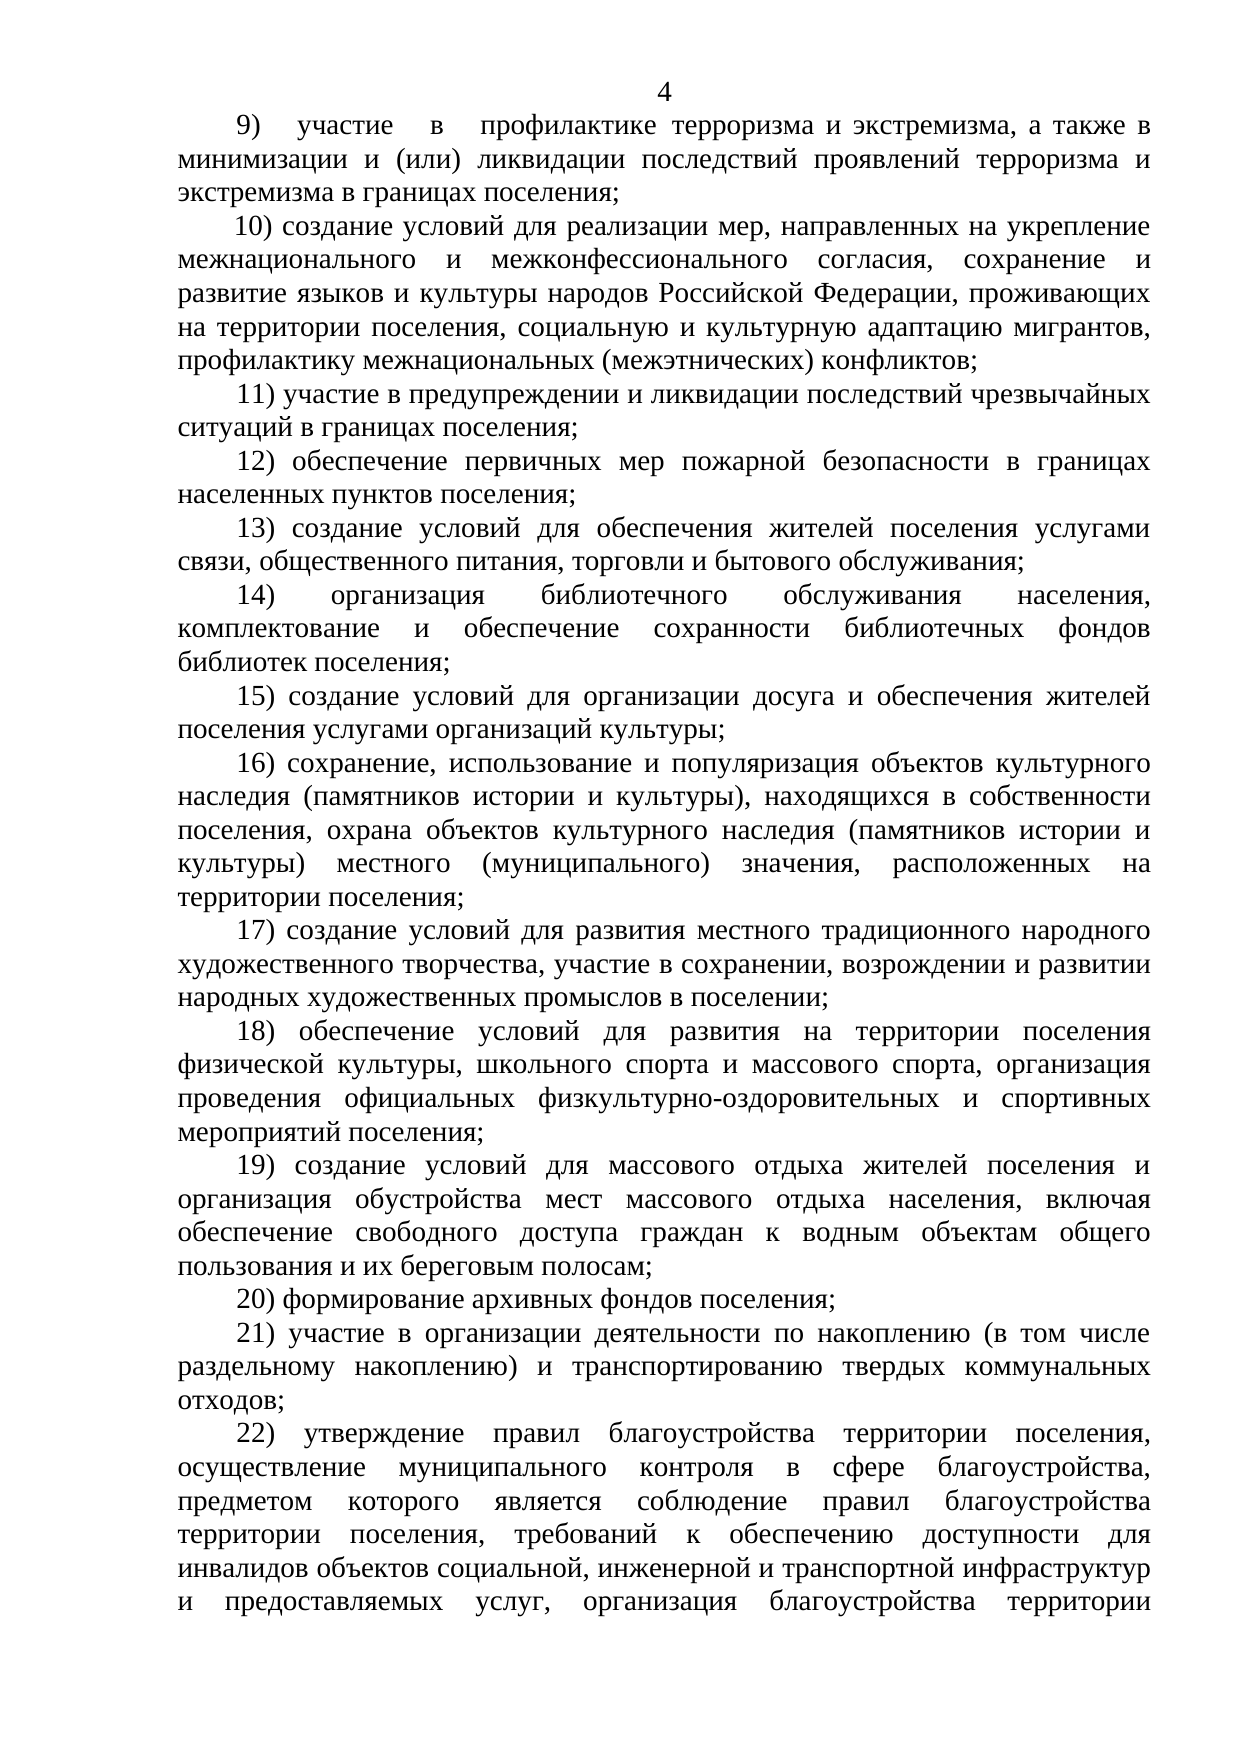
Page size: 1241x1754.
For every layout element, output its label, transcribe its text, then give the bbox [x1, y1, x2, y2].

text 18) обеспечение условий для развития на территории поселения физической культуры, школьного спорта и массового спорта, организация проведения официальных физкультурно-оздоровительных и спортивных мероприятий поселения; [177, 1013, 1152, 1147]
text 15) создание условий для организации досуга и обеспечения жителей поселения услугами организаций культуры; [177, 678, 1152, 745]
text 9) участие в профилактике терроризма и экстремизма, а также в минимизации и (или) ликвидации последствий проявлений терроризма и экстремизма в границах поселения; [177, 107, 1152, 208]
text 20) формирование архивных фондов поселения; [177, 1281, 1152, 1315]
text 19) создание условий для массового отдыха жителей поселения и организация обустройства мест массового отдыха населения, включая обеспечение свободного доступа граждан к водным объектам общего пользования и их береговым полосам; [177, 1147, 1152, 1281]
text 14) организация библиотечного обслуживания населения, комплектование и обеспечение сохранности библиотечных фондов библиотек поселения; [177, 577, 1152, 678]
text 21) участие в организации деятельности по накоплению (в том числе раздельному накоплению) и транспортированию твердых коммунальных отходов; [177, 1315, 1152, 1416]
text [177, 1416, 1152, 1617]
text 10) создание условий для реализации мер, направленных на укрепление межнационального и межконфессионального согласия, сохранение и развитие языков и культуры народов Российской Федерации, проживающих на территории поселения, социальную и культурную адаптацию мигрантов, профилактику межнациональных (межэтнических) конфликтов; [177, 208, 1152, 376]
text 17) создание условий для развития местного традиционного народного художественного творчества, участие в сохранении, возрождении и развитии народных художественных промыслов в поселении; [177, 912, 1152, 1013]
text 11) участие в предупреждении и ликвидации последствий чрезвычайных ситуаций в границах поселения; [177, 376, 1152, 443]
text 12) обеспечение первичных мер пожарной безопасности в границах населенных пунктов поселения; [177, 443, 1152, 510]
text 16) сохранение, использование и популяризация объектов культурного наследия (памятников истории и культуры), находящихся в собственности поселения, охрана объектов культурного наследия (памятников истории и культуры) местного (муниципального) значения, расположенных на территории поселения; [177, 745, 1152, 912]
text 13) создание условий для обеспечения жителей поселения услугами связи, общественного питания, торговли и бытового обслуживания; [177, 510, 1152, 577]
